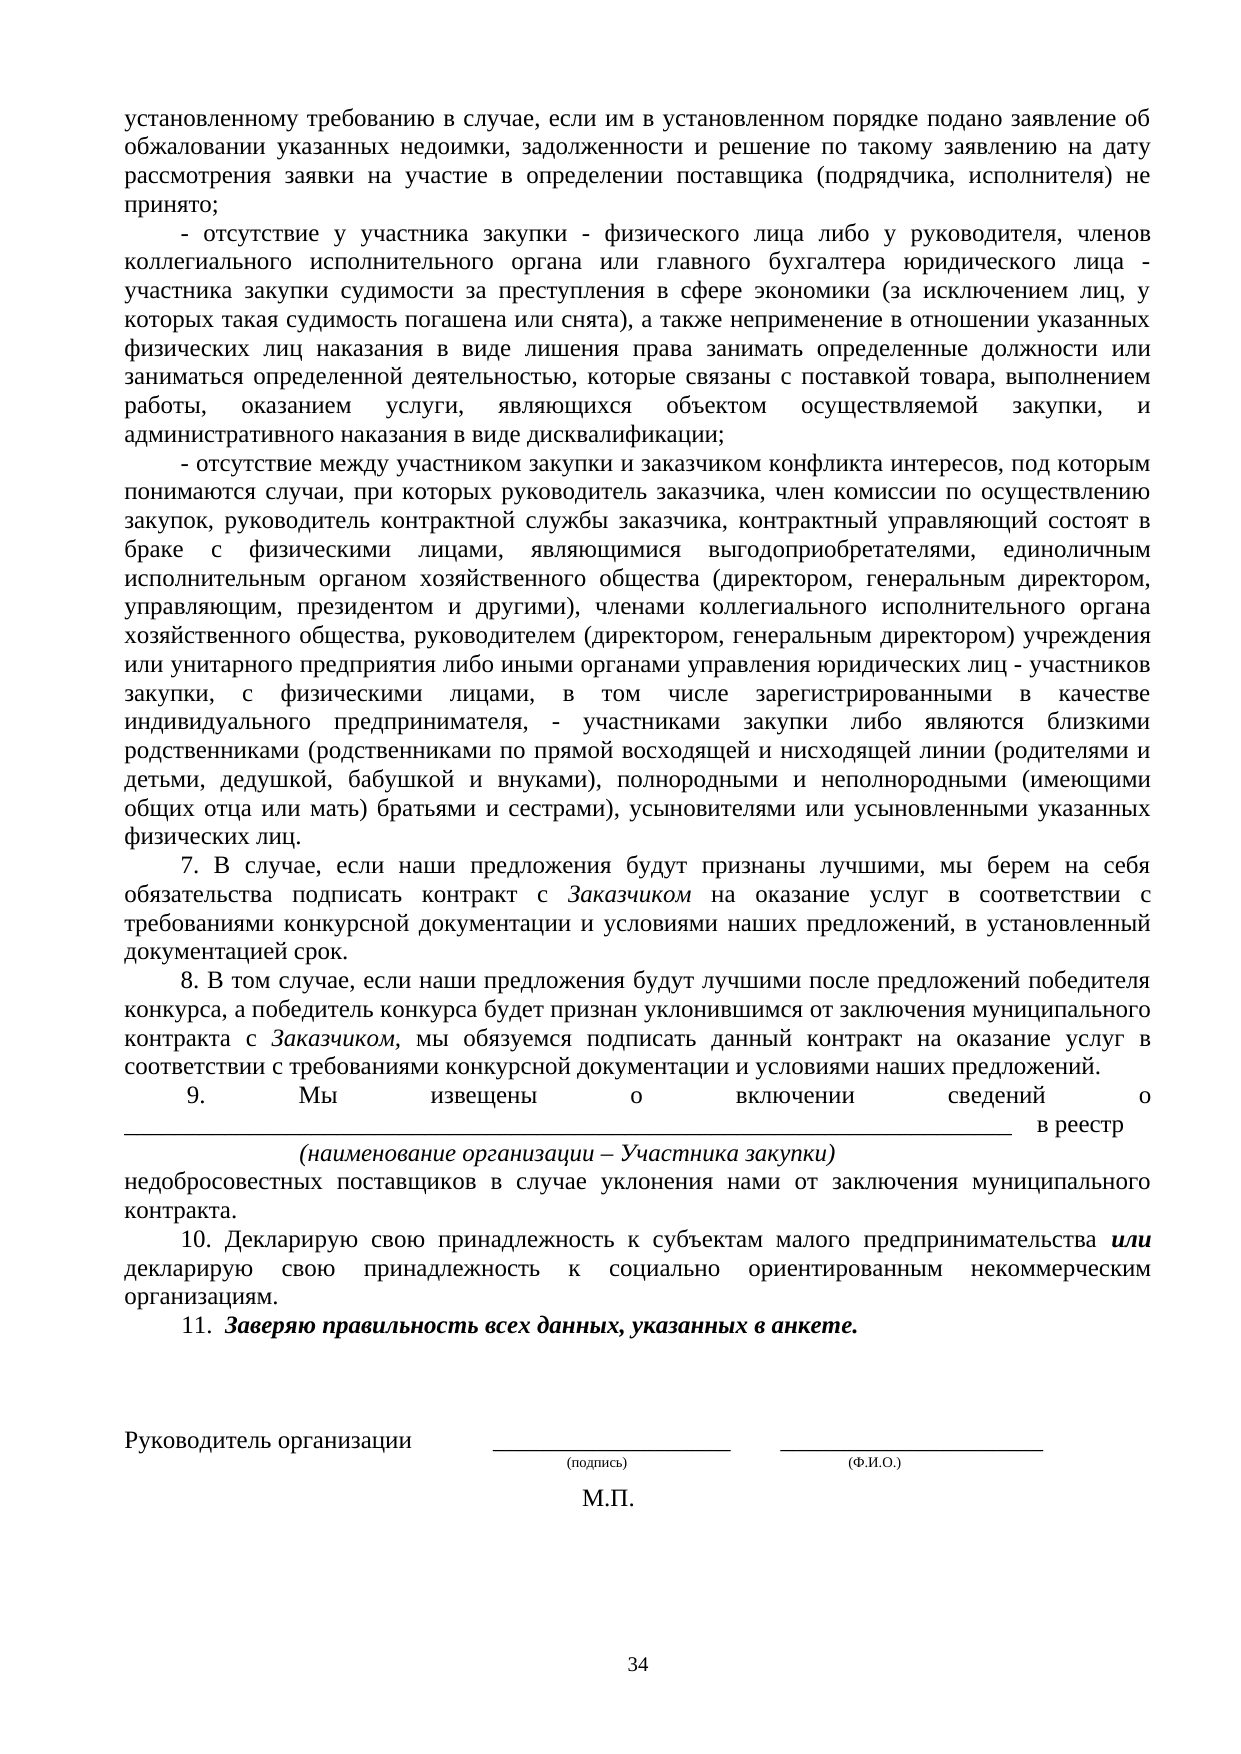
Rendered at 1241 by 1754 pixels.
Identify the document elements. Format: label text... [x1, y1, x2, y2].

text - отсутствие у участника закупки - физического лица либо у руководителя, членов коллегиального исполнительного органа или главного бухгалтера юридического лица - участника закупки судимости за преступления в сфере экономики (за исключением лиц, у которых такая судимость погашена или снята), а также неприменение в отношении указанных физических лиц наказания в виде лишения права занимать определенные должности или заниматься определенной деятельностью, которые связаны с поставкой товара, выполнением работы, оказанием услуги, являющихся объектом осуществляемой закупки, и административного наказания в виде дисквалификации; [124, 218, 1152, 448]
text 7. В случае, если наши предложения будут признаны лучшими, мы берем на себя обязательства подписать контракт с Заказчиком на оказание услуг в соответствии с требованиями конкурсной документации и условиями наших предложений, в установленный документацией срок. [124, 850, 1152, 965]
text 9. Мы извещены о включении сведений о _______________________________________________________________________ в реестр [124, 1080, 1152, 1138]
text 8. В том случае, если наши предложения будут лучшими после предложений победителя конкурса, а победитель конкурса будет признан уклонившимся от заключения муниципального контракта с Заказчиком, мы обязуемся подписать данный контракт на оказание услуг в соответствии с требованиями конкурсной документации и условиями наших предложений. [124, 965, 1152, 1080]
text - отсутствие между участником закупки и заказчиком конфликта интересов, под которым понимаются случаи, при которых руководитель заказчика, член комиссии по осуществлению закупок, руководитель контрактной службы заказчика, контрактный управляющий состоят в браке с физическими лицами, являющимися выгодоприобретателями, единоличным исполнительным органом хозяйственного общества (директором, генеральным директором, управляющим, президентом и другими), членами коллегиального исполнительного органа хозяйственного общества, руководителем (директором, генеральным директором) учреждения или унитарного предприятия либо иными органами управления юридических лиц - участников закупки, с физическими лицами, в том числе зарегистрированными в качестве индивидуального предпринимателя, - участниками закупки либо являются близкими родственниками (родственниками по прямой восходящей и нисходящей линии (родителями и детьми, дедушкой, бабушкой и внуками), полнородными и неполнородными (имеющими общих отца или мать) братьями и сестрами), усыновителями или усыновленными указанных физических лиц. [124, 448, 1152, 850]
text недобросовестных поставщиков в случае уклонения нами от заключения муниципального контракта. [124, 1166, 1152, 1224]
text (наименование организации – участника закупки) [124, 1138, 1152, 1166]
text Руководитель организации ___________________ _____________________ [124, 1425, 1152, 1454]
text 10. Декларирую свою принадлежность к субъектам малого предпринимательства или декларирую свою принадлежность к социально ориентированным некоммерческим организациям. [124, 1224, 1152, 1310]
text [124, 103, 1152, 218]
text 11. Заверяю правильность всех данных, указанных в анкете. [124, 1310, 1152, 1339]
text М.П. [124, 1483, 1152, 1511]
text (подпись) (Ф.И.О.) [124, 1454, 1152, 1483]
